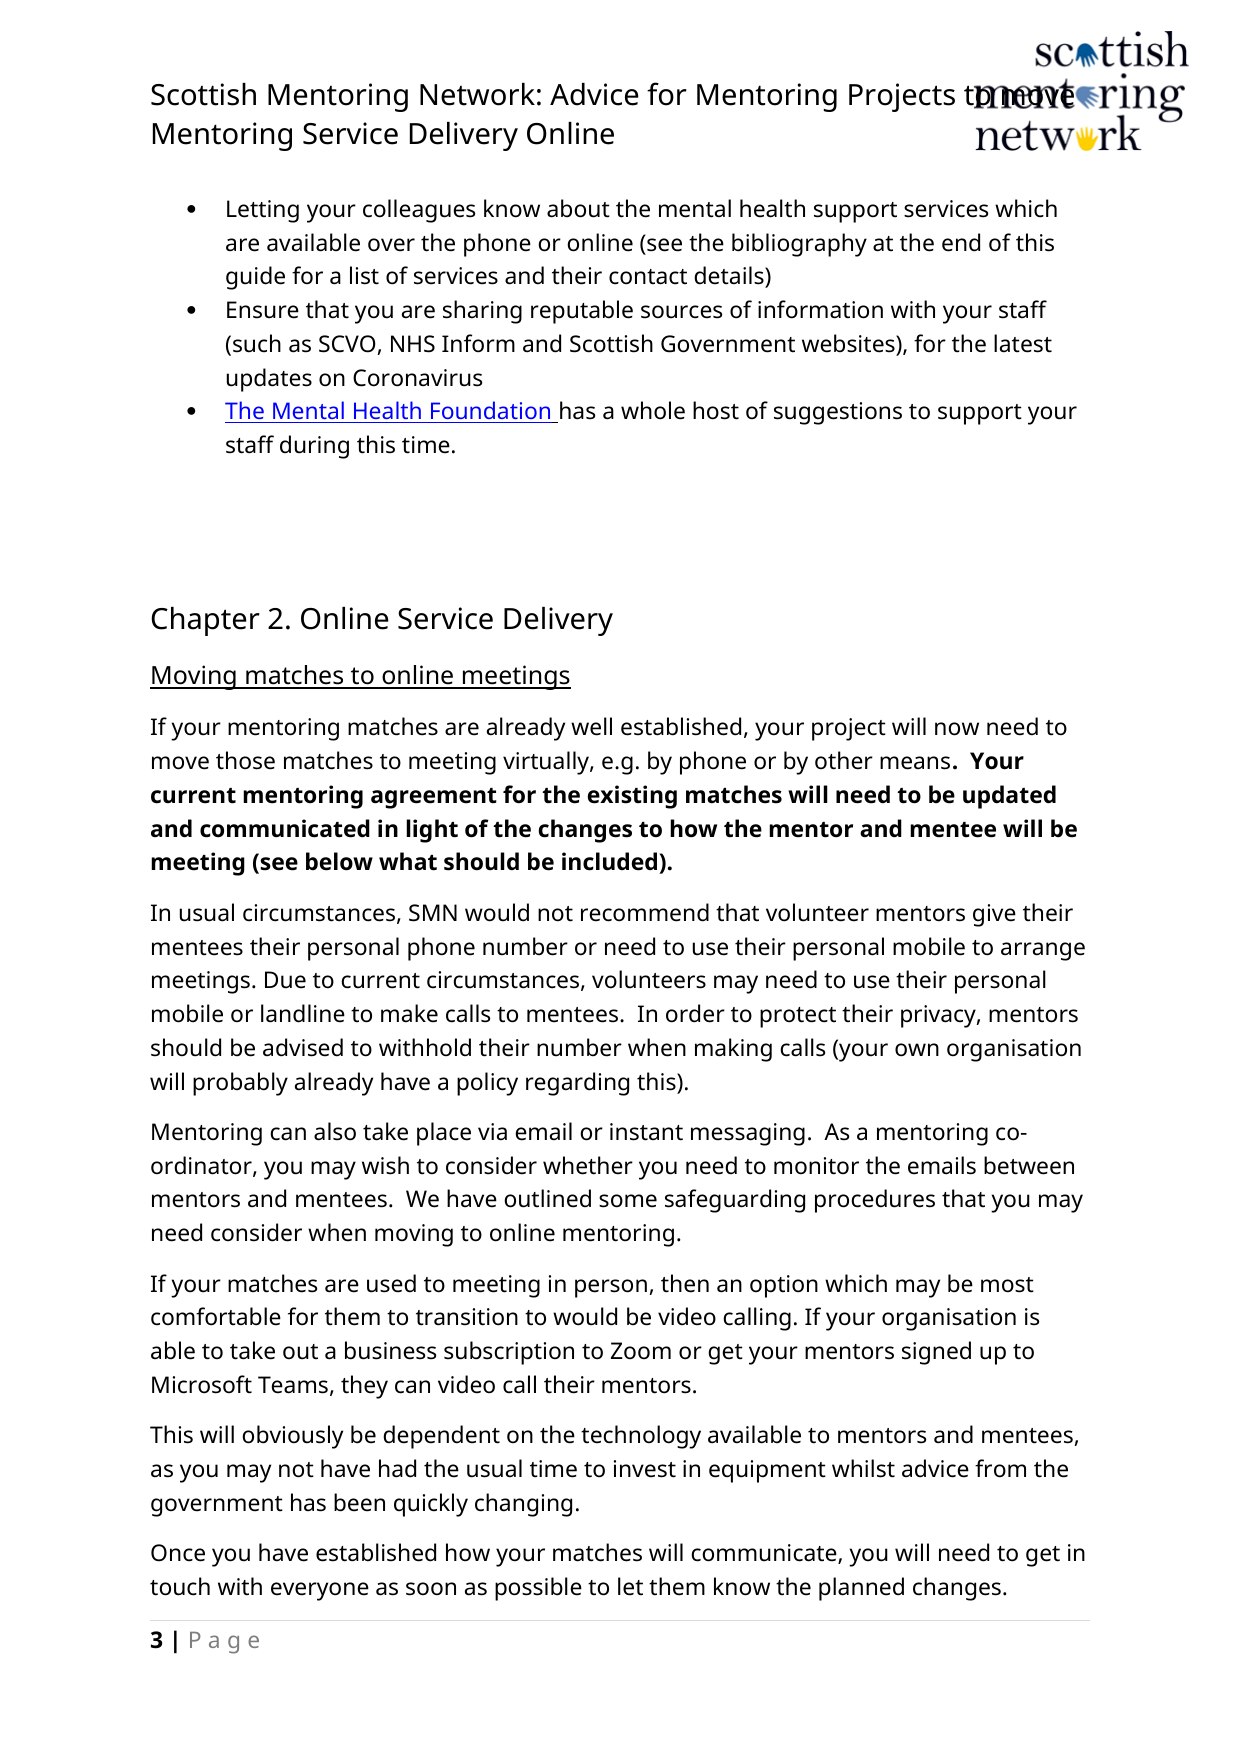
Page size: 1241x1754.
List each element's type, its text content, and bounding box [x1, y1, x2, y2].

text Mentoring can also take place via email or instant messaging. As a mentoring co-ordinator, you may wish to consider whether you need to monitor the emails between mentors and mentees. We have outlined some safeguarding procedures that you may need consider when moving to online mentoring. [150, 1116, 1090, 1248]
text Chapter 2. Online Service Delivery [150, 598, 1090, 638]
list Ensure that you are sharing reputable sources of information with your staff (such as SCVO, NHS Inform and Scottish Government websites), for the latest updates on Coronavirus [187, 294, 1090, 393]
text This will obviously be dependent on the technology available to mentors and mentees, as you may not have had the usual time to invest in equipment whilst advice from the government has been quickly changing. [150, 1419, 1090, 1518]
list Letting your colleagues know about the mental health support services which are available over the phone or online (see the bibliography at the end of this guide for a list of services and their contact details) [187, 193, 1090, 292]
list The Mental Health Foundation has a whole host of suggestions to support your staff during this time. [187, 395, 1090, 460]
text In usual circumstances, SMN would not recommend that volunteer mentors give their mentees their personal phone number or need to use their personal mobile to arrange meetings. Due to current circumstances, volunteers may need to use their personal mobile or landline to make calls to mentees. In order to protect their privacy, mentors should be advised to withhold their number when making calls (your own organisation will probably already have a policy regarding this). [150, 897, 1090, 1097]
text Moving matches to online meetings [150, 658, 1090, 692]
text If your matches are used to meeting in person, then an option which may be most comfortable for them to transition to would be video calling. If your organisation is able to take out a business subscription to Zoom or get your mentors signed up to Microsoft Teams, they can video call their mentors. [150, 1268, 1090, 1400]
text If your mentoring matches are already well established, your project will now need to move those matches to meeting virtually, e.g. by phone or by other means. Your current mentoring agreement for the existing matches will need to be updated and communicated in light of the changes to how the mentor and mentee will be meeting (see below what should be included). [150, 711, 1090, 878]
picture [973, 31, 1189, 151]
text Once you have established how your matches will communicate, you will need to get in touch with everyone as soon as possible to let them know the planned changes. [150, 1537, 1090, 1602]
